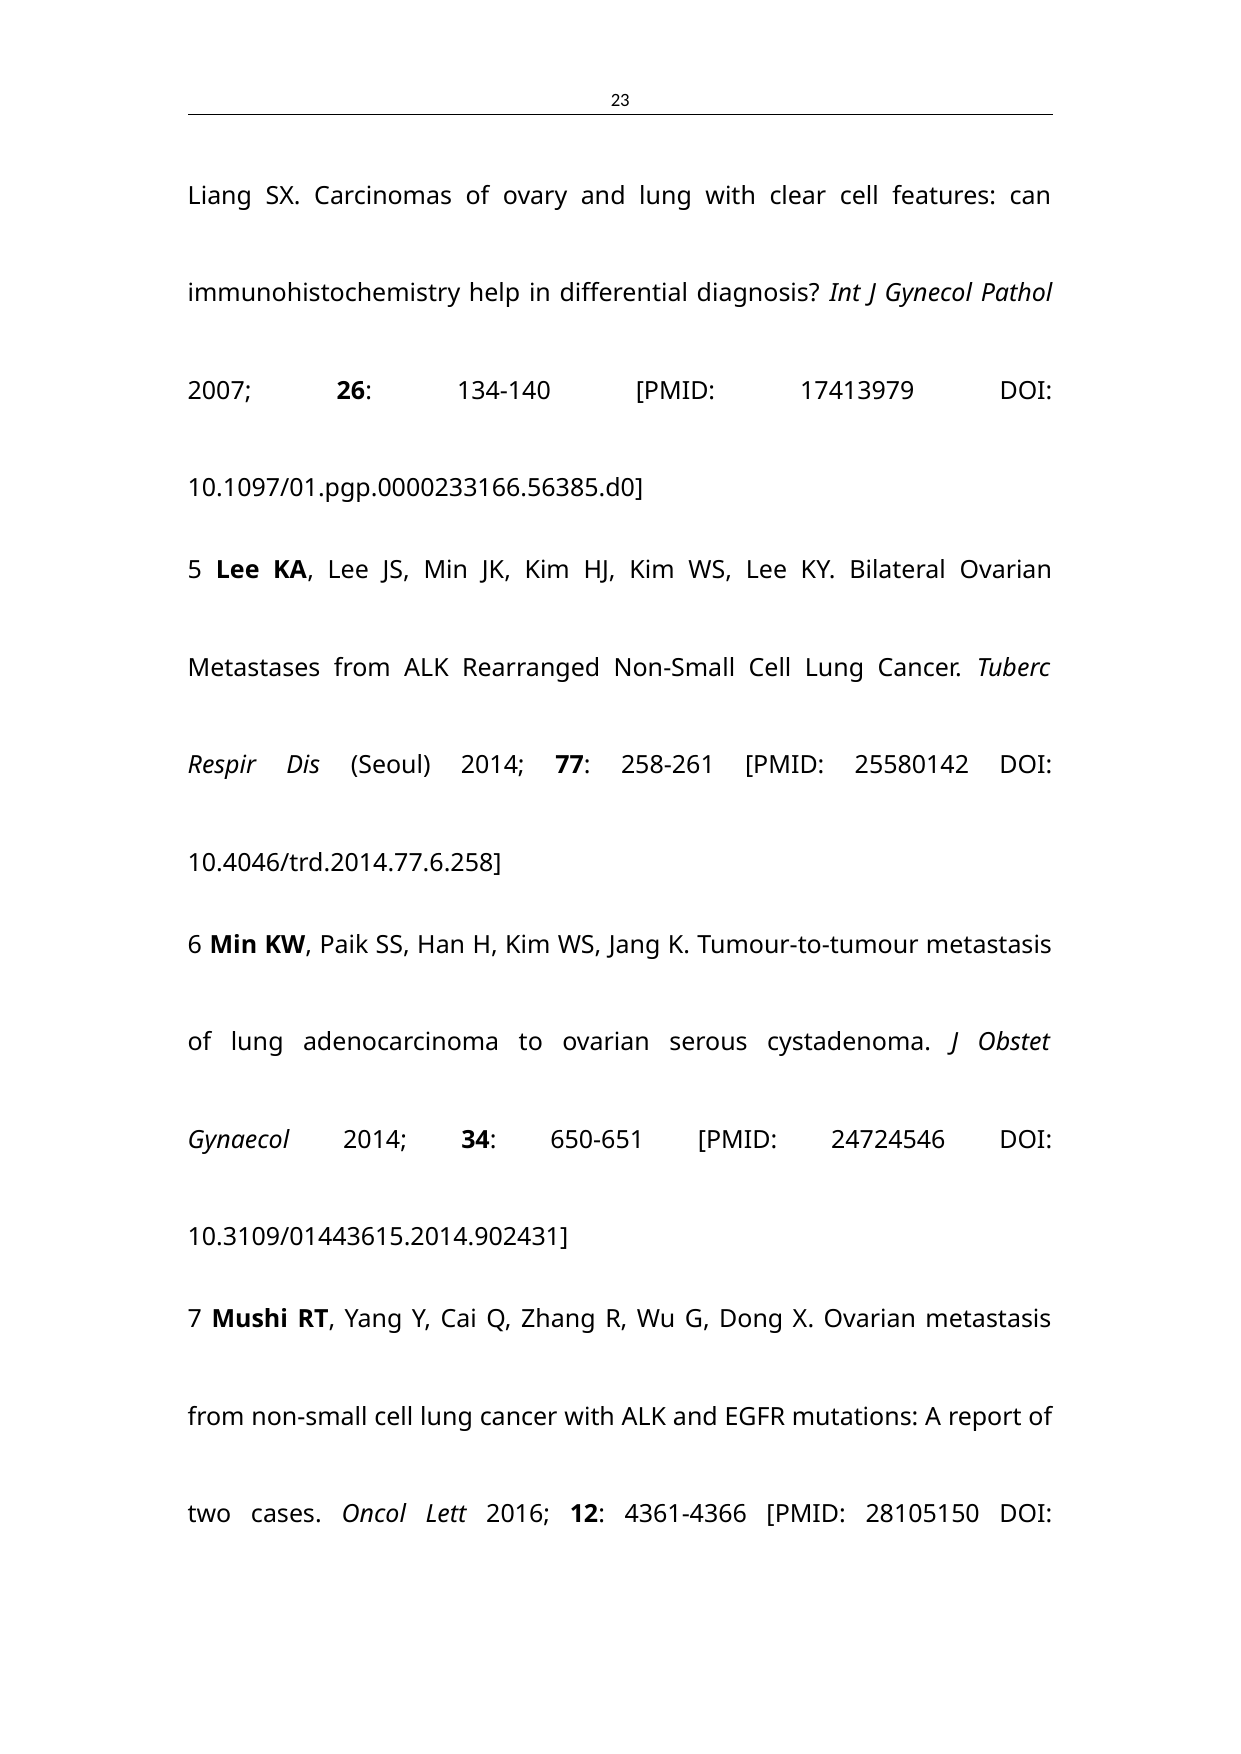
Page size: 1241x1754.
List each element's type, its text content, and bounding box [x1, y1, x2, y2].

text 5 Lee KA, Lee JS, Min JK, Kim HJ, Kim WS, Lee KY. Bilateral Ovarian Metastases from ALK Rearranged Non-Small Cell Lung Cancer. Tuberc Respir Dis (Seoul) 2014; 77: 258-261 [PMID: 25580142 DOI: 10.4046/trd.2014.77.6.258] [187, 536, 1053, 894]
text 6 Min KW, Paik SS, Han H, Kim WS, Jang K. Tumour-to-tumour metastasis of lung adenocarcinoma to ovarian serous cystadenoma. J Obstet Gynaecol 2014; 34: 650-651 [PMID: 24724546 DOI: 10.3109/01443615.2014.902431] [187, 911, 1053, 1268]
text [187, 162, 1053, 519]
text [187, 1285, 1053, 1545]
